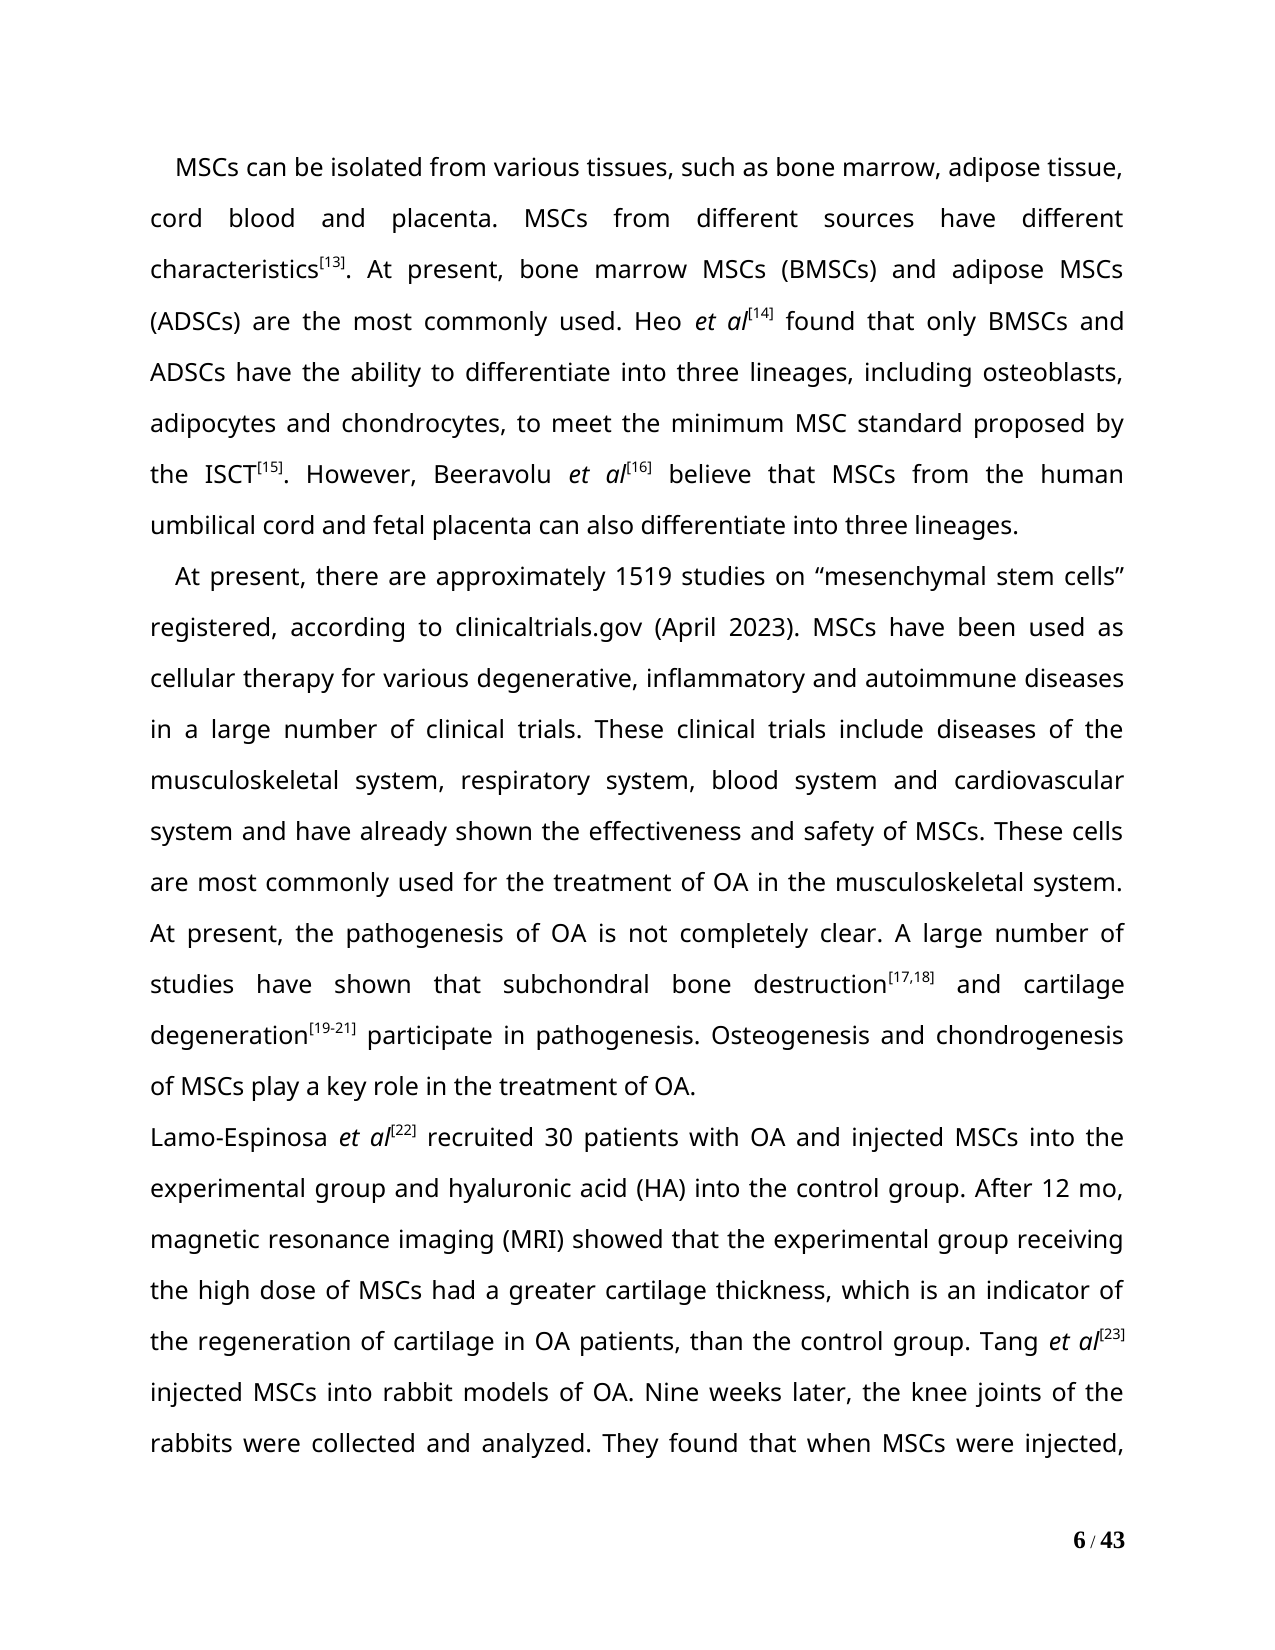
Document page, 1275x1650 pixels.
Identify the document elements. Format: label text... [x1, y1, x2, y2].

text At present, there are approximately 1519 studies on “mesenchymal stem cells” registered, according to clinicaltrials.gov (April 2023). MSCs have been used as cellular therapy for various degenerative, inflammatory and autoimmune diseases in a large number of clinical trials. These clinical trials include diseases of the musculoskeletal system, respiratory system, blood system and cardiovascular system and have already shown the effectiveness and safety of MSCs. These cells are most commonly used for the treatment of OA in the musculoskeletal system. At present, the pathogenesis of OA is not completely clear. A large number of studies have shown that subchondral bone destruction[17,18] and cartilage degeneration[19-21] participate in pathogenesis. Osteogenesis and chondrogenesis of MSCs play a key role in the treatment of OA. [150, 558, 1125, 1103]
text MSCs can be isolated from various tissues, such as bone marrow, adipose tissue, cord blood and placenta. MSCs from different sources have different characteristics[13]. At present, bone marrow MSCs (BMSCs) and adipose MSCs (ADSCs) are the most commonly used. Heo et al[14] found that only BMSCs and ADSCs have the ability to differentiate into three lineages, including osteoblasts, adipocytes and chondrocytes, to meet the minimum MSC standard proposed by the ISCT[15]. However, Beeravolu et al[16] believe that MSCs from the human umbilical cord and fetal placenta can also differentiate into three lineages. [150, 150, 1125, 541]
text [150, 1120, 1125, 1460]
